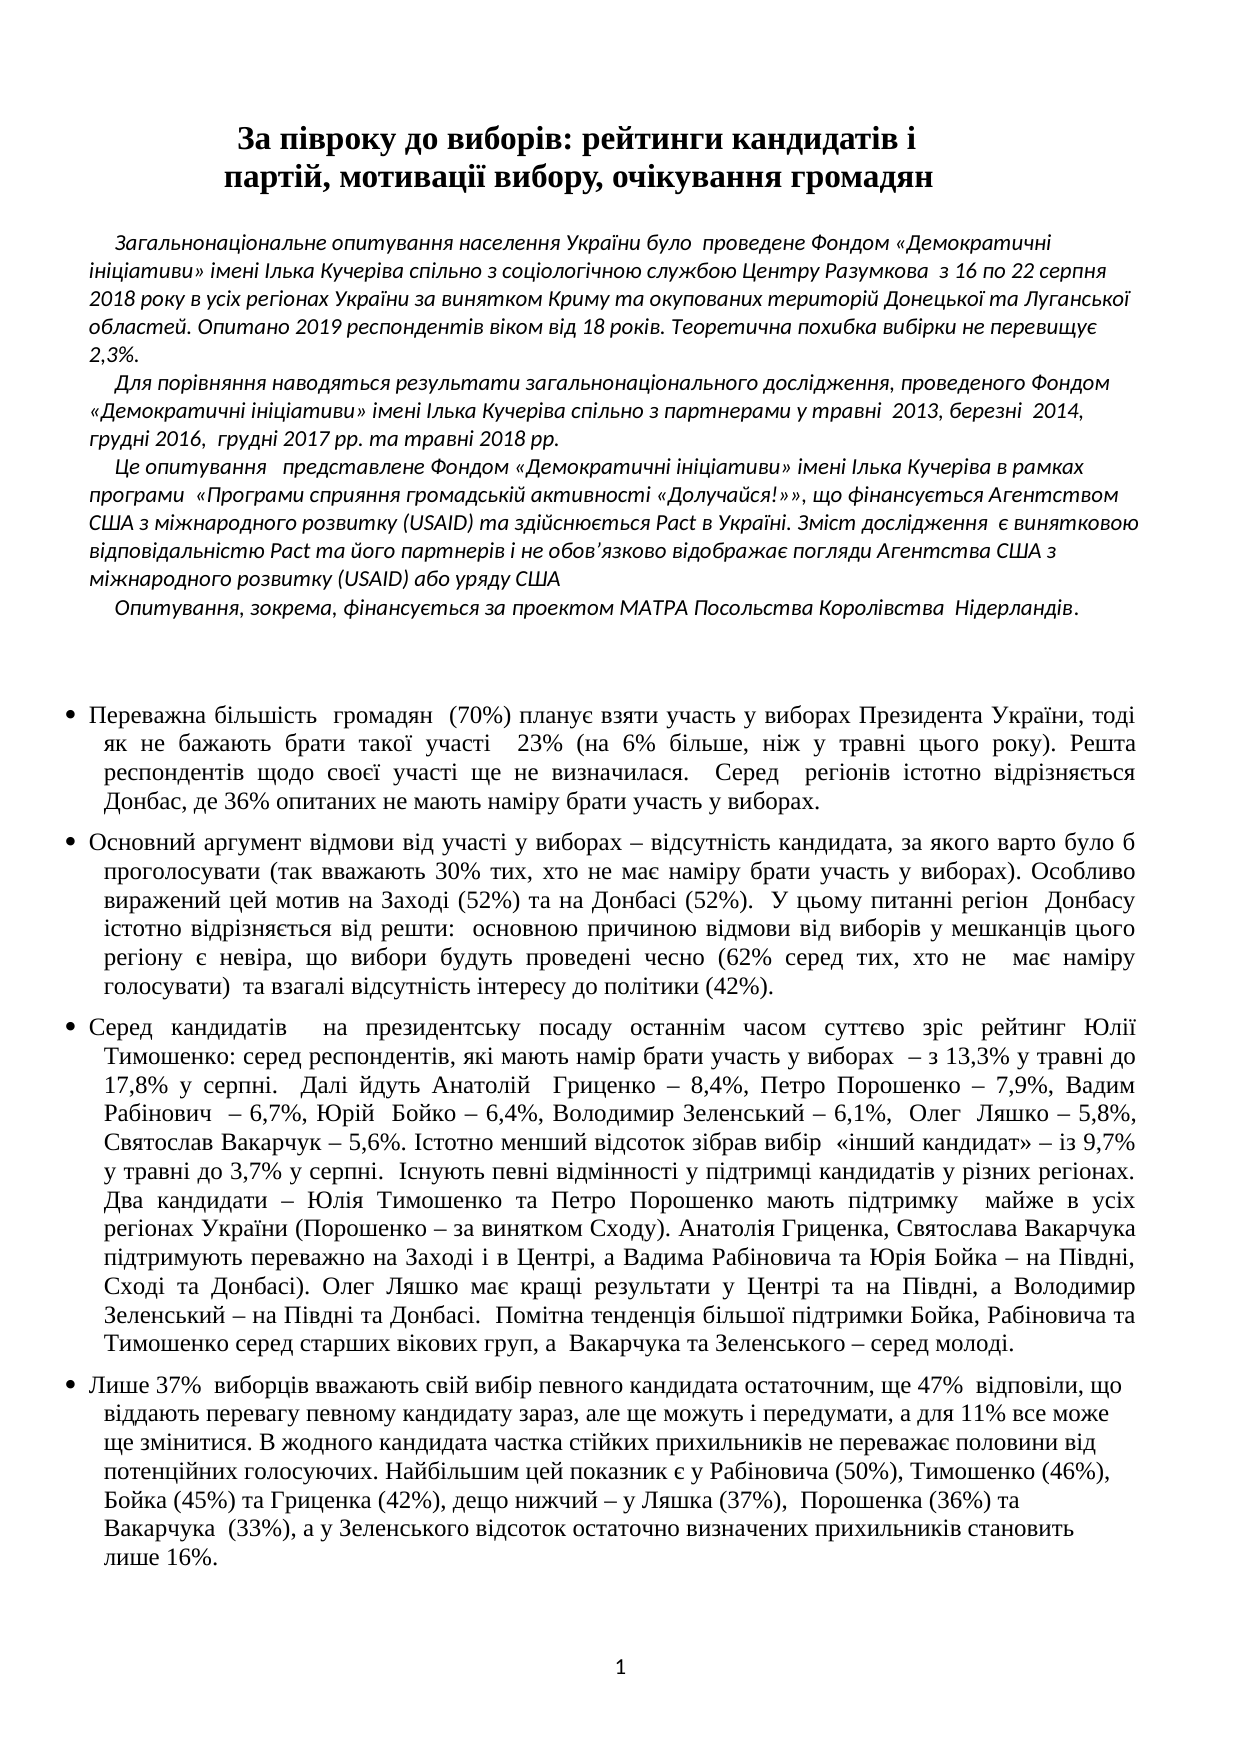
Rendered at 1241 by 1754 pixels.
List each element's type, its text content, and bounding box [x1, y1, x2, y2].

text За півроку до виборів: рейтинги кандидатів і партій, мотивації вибору, очікування громадян [118, 118, 1010, 195]
list Переважна більшість громадян (70%) планує взяти участь у виборах Президента України, тоді як не бажають брати такої участі 23% (на 6% більше, ніж у травні цього року). Решта респондентів щодо своєї участі ще не визначилася. Серед регіонів істотно відрізняється Донбас, де 36% опитаних не мають наміру брати участь у виборах. [66, 700, 1137, 815]
text Загальнонаціональне опитування населення України було проведене Фондом «Демократичні ініціативи» імені Ілька Кучеріва спільно з соціологічною службою Центру Разумкова з 16 по 22 серпня 2018 року в усіх регіонах України за винятком Криму та окупованих територій Донецької та Луганської областей. Опитано 2019 респондентів віком від 18 років. Теоретична похибка вибірки не перевищує 2,3%. [89, 228, 1152, 368]
list Лише 37% виборців вважають свій вибір певного кандидата остаточним, ще 47% відповіли, що віддають перевагу певному кандидату зараз, але ще можуть і передумати, а для 11% все може ще змінитися. В жодного кандидата частка стійких прихильників не переважає половини від потенційних голосуючих. Найбільшим цей показник є у Рабіновича (50%), Тимошенко (46%), Бойка (45%) та Гриценка (42%), дещо нижчий – у Ляшка (37%), Порошенка (36%) та Вакарчука (33%), а у Зеленського відсоток остаточно визначених прихильників становить лише 16%. [66, 1370, 1137, 1571]
text Для порівняння наводяться результати загальнонаціонального дослідження, проведеного Фондом «Демократичні ініціативи» імені Ілька Кучеріва спільно з партнерами у травні 2013, березні 2014, грудні 2016, грудні 2017 рр. та травні 2018 рр. [89, 368, 1152, 452]
list Основний аргумент відмови від участі у виборах – відсутність кандидата, за якого варто було б проголосувати (так вважають 30% тих, хто не має наміру брати участь у виборах). Особливо виражений цей мотив на Заході (52%) та на Донбасі (52%). У цьому питанні регіон Донбасу істотно відрізняється від решти: основною причиною відмови від виборів у мешканців цього регіону є невіра, що вибори будуть проведені чесно (62% серед тих, хто не має наміру голосувати) та взагалі відсутність інтересу до політики (42%). [66, 827, 1137, 1000]
text Це опитування представлене Фондом «Демократичні ініціативи» імені Ілька Кучеріва в рамках програми «Програми сприяння громадській активності «Долучайся!»», що фінансується Агентством США з міжнародного розвитку (USAID) та здійснюється Pact в Україні. Зміст дослідження є винятковою відповідальністю Pact та його партнерів i не обов’язково відображає погляди Агентства США з міжнародного розвитку (USAID) або уряду США Опитування, зокрема, фінансується за проектом МАТРА Посольства Королівства Нідерландів. [89, 452, 1152, 621]
list Серед кандидатів на президентську посаду останнім часом суттєво зріс рейтинг Юлії Тимошенко: серед респондентів, які мають намір брати участь у виборах – з 13,3% у травні до 17,8% у серпні. Далі йдуть Анатолій Гриценко – 8,4%, Петро Порошенко – 7,9%, Вадим Рабінович – 6,7%, Юрій Бойко – 6,4%, Володимир Зеленський – 6,1%, Олег Ляшко – 5,8%, Святослав Вакарчук – 5,6%. Істотно менший відсоток зібрав вибір «інший кандидат» – із 9,7% у травні до 3,7% у серпні. Існують певні відмінності у підтримці кандидатів у різних регіонах. Два кандидати – Юлія Тимошенко та Петро Порошенко мають підтримку майже в усіх регіонах України (Порошенко – за винятком Сходу). Анатолія Гриценка, Святослава Вакарчука підтримують переважно на Заході і в Центрі, а Вадима Рабіновича та Юрія Бойка – на Півдні, Сході та Донбасі). Олег Ляшко має кращі результати у Центрі та на Півдні, а Володимир Зеленський – на Півдні та Донбасі. Помітна тенденція більшої підтримки Бойка, Рабіновича та Тимошенко серед старших вікових груп, а Вакарчука та Зеленського – серед молоді. [66, 1012, 1137, 1357]
